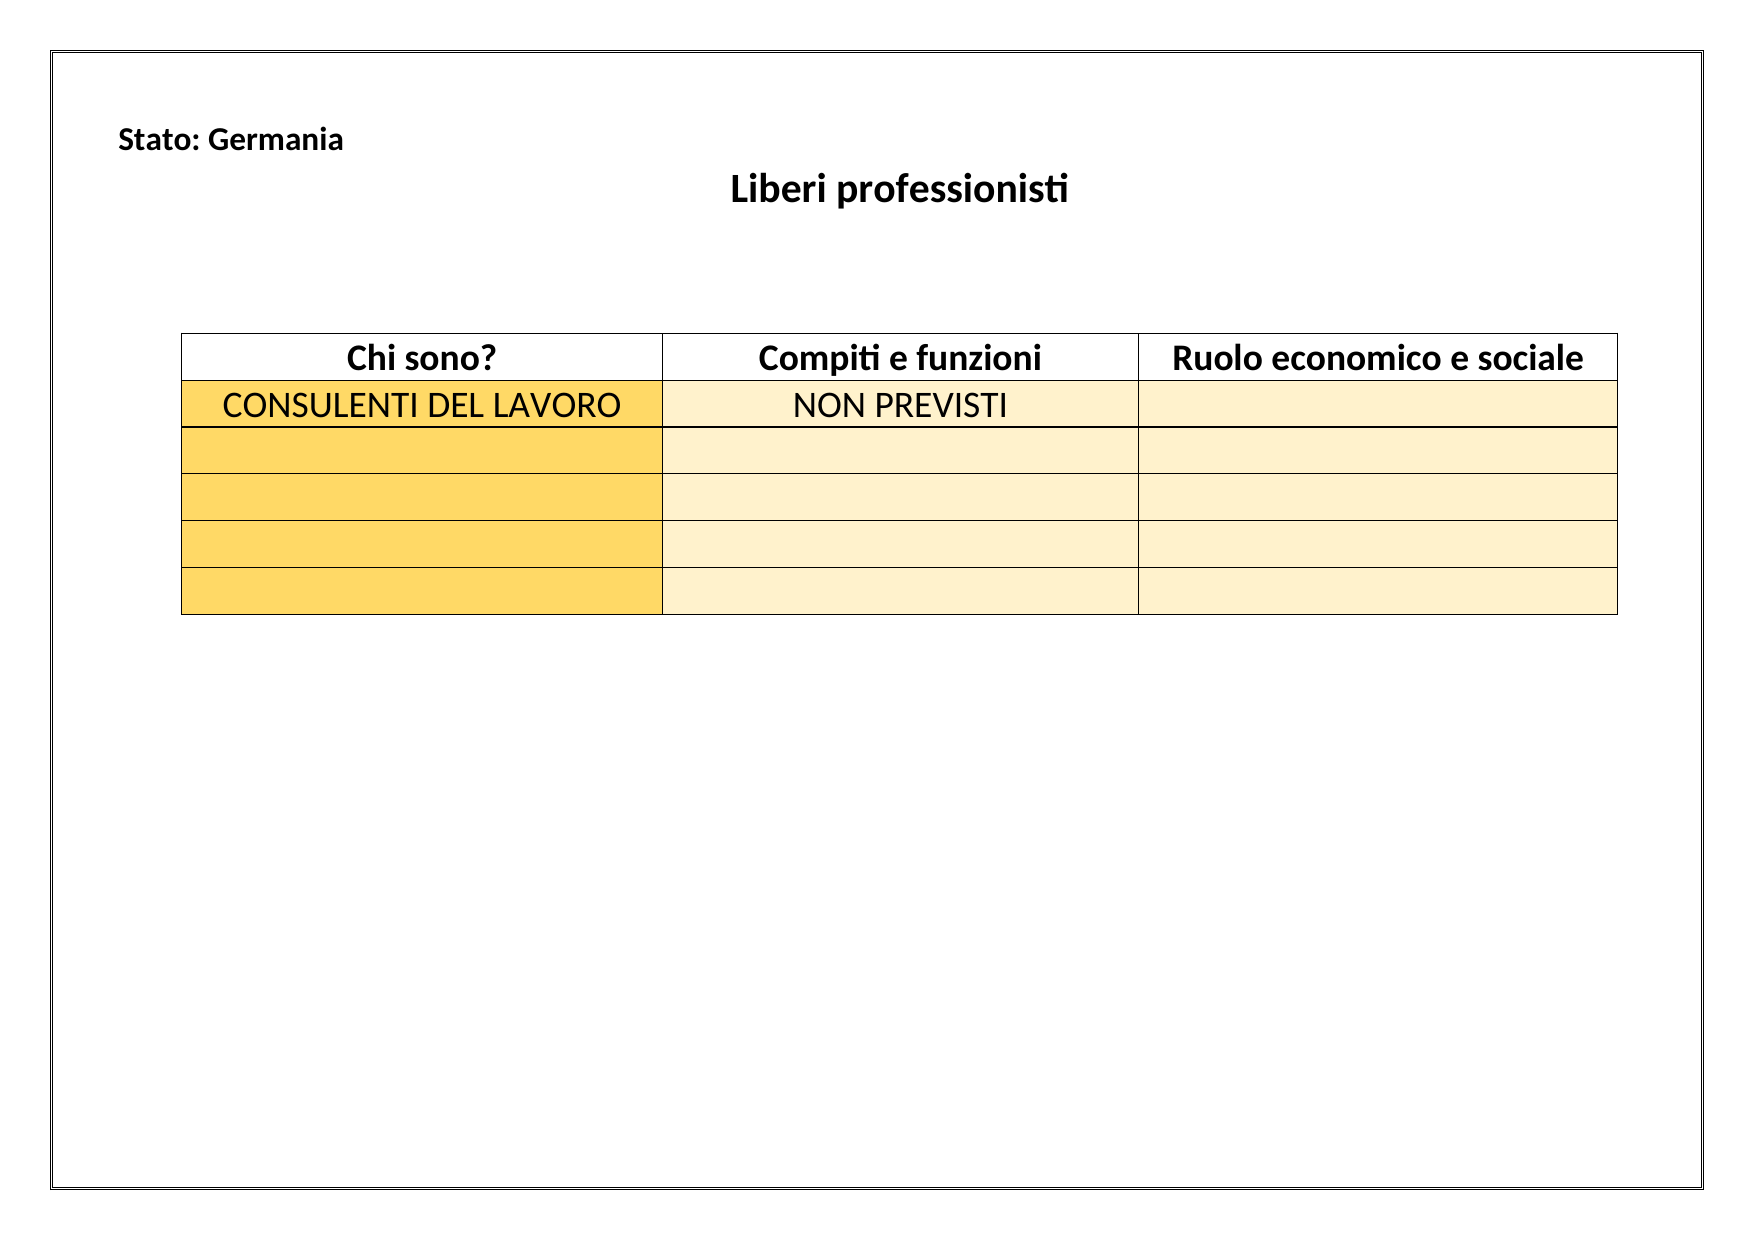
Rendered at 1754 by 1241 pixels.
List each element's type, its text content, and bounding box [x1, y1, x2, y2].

table_cell [1139, 568, 1617, 614]
table_cell [182, 568, 662, 614]
table_cell CONSULENTI DEL LAVORO [182, 381, 662, 426]
table_cell [1139, 428, 1617, 473]
table_cell [663, 568, 1138, 614]
table_cell NON PREVISTI [663, 381, 1138, 426]
table_cell [663, 474, 1138, 520]
table_header Compiti e funzioni [663, 334, 1138, 379]
table_cell [1139, 521, 1617, 567]
table_header Ruolo economico e sociale [1139, 334, 1617, 379]
text Liberi professionisti [193, 162, 1606, 213]
table_cell [663, 521, 1138, 567]
table_cell [663, 428, 1138, 473]
table_cell [1139, 381, 1617, 426]
text Stato: Germania [118, 118, 1606, 159]
table_cell [1139, 474, 1617, 520]
table_cell [182, 474, 662, 520]
table_header Chi sono? [182, 334, 662, 379]
table_cell [182, 521, 662, 567]
table_cell [182, 428, 662, 473]
